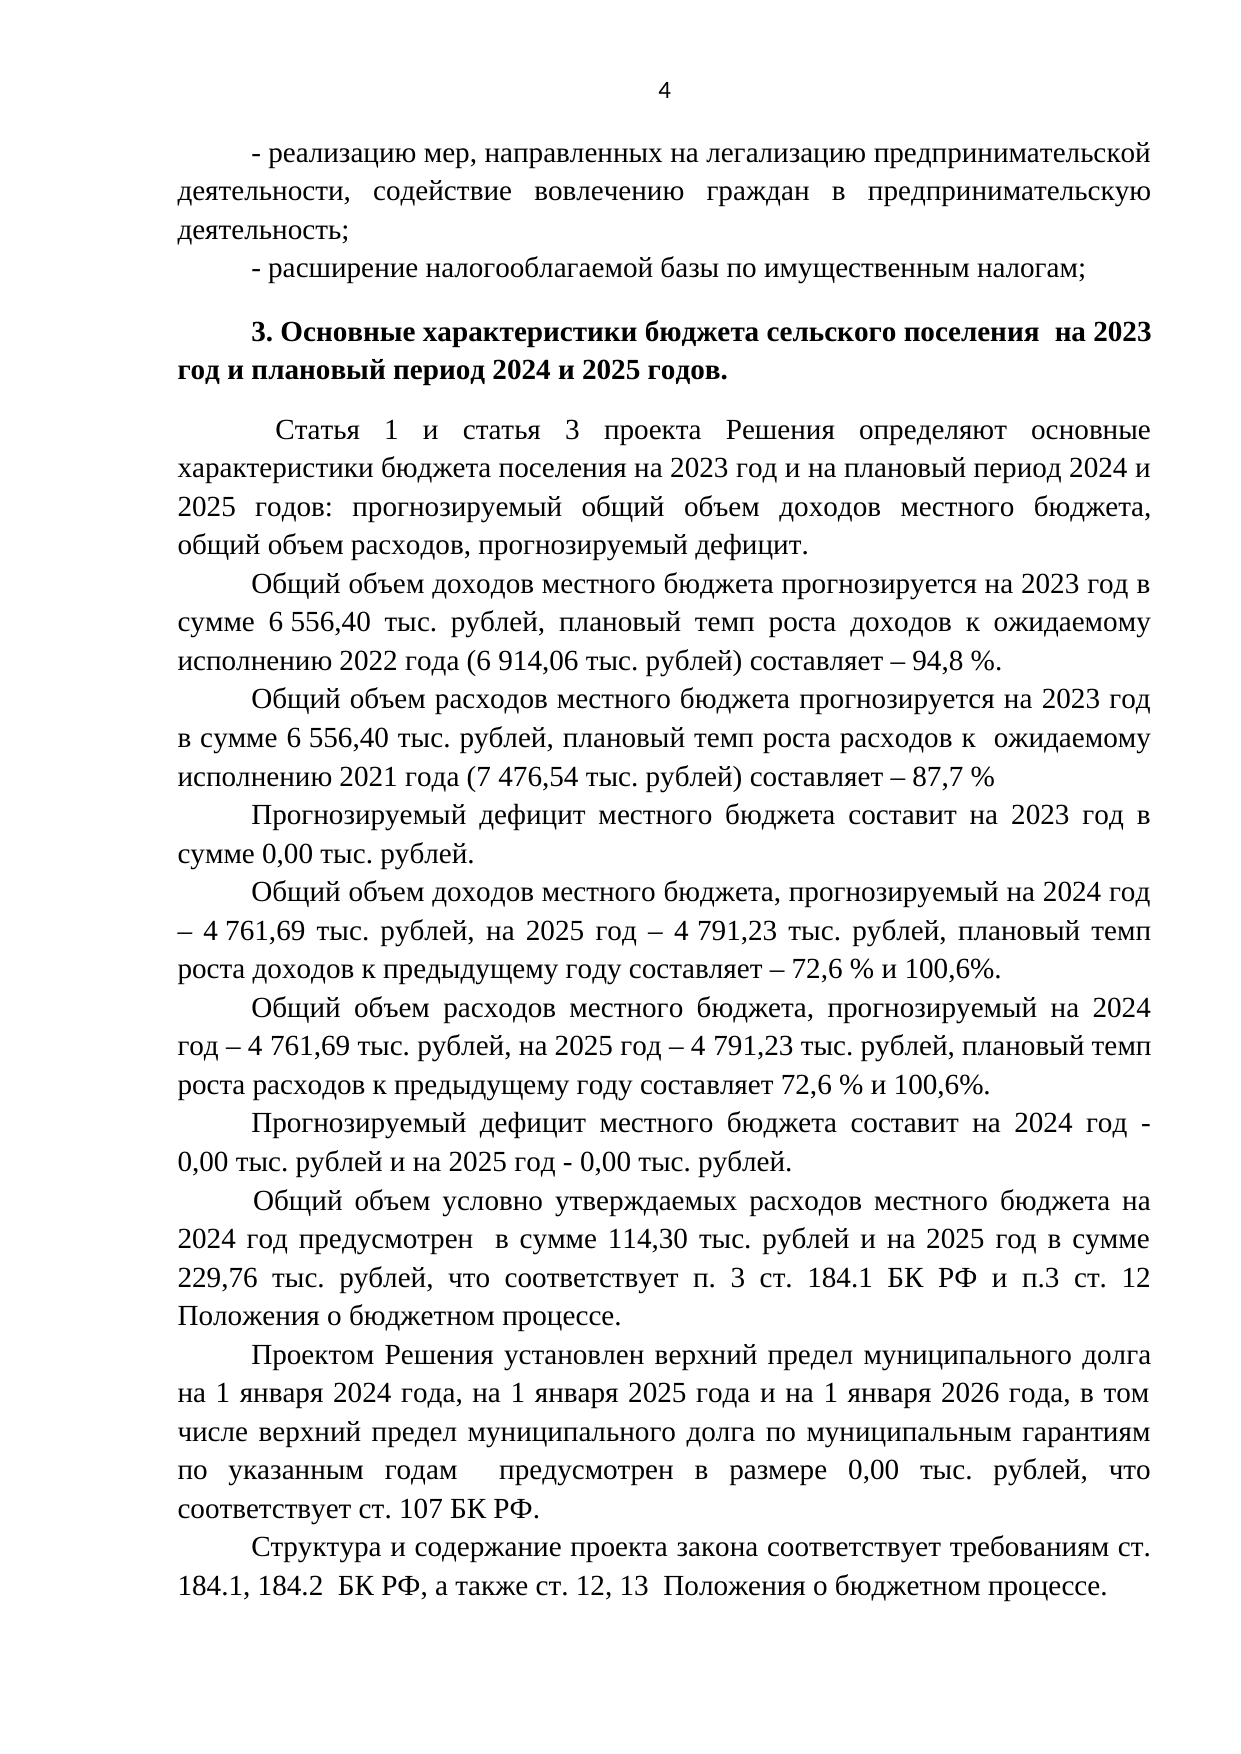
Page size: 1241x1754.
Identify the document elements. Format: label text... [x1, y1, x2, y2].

text Общий объем расходов местного бюджета прогнозируется на 2023 год в сумме 6 556,40 тыс. рублей, плановый темп роста расходов к ожидаемому исполнению 2021 года (7 476,54 тыс. рублей) составляет – 87,7 % [177, 682, 1152, 792]
text Статья 1 и статья 3 проекта Решения определяют основные характеристики бюджета поселения на 2023 год и на плановый период 2024 и 2025 годов: прогнозируемый общий объем доходов местного бюджета, общий объем расходов, прогнозируемый дефицит. [177, 412, 1152, 561]
text Общий объем условно утверждаемых расходов местного бюджета на 2024 год предусмотрен в сумме 114,30 тыс. рублей и на 2025 год в сумме 229,76 тыс. рублей, что соответствует п. 3 ст. 184.1 БК РФ и п.3 ст. 12 Положения о бюджетном процессе. [177, 1183, 1152, 1332]
text Прогнозируемый дефицит местного бюджета составит на 2023 год в сумме 0,00 тыс. рублей. [177, 797, 1152, 869]
text - реализацию мер, направленных на легализацию предпринимательской деятельности, содействие вовлечению граждан в предпринимательскую деятельность; [177, 135, 1152, 245]
text Общий объем расходов местного бюджета, прогнозируемый на 2024 год – 4 761,69 тыс. рублей, на 2025 год – 4 791,23 тыс. рублей, плановый темп роста расходов к предыдущему году составляет 72,6 % и 100,6%. [177, 990, 1152, 1101]
text Структура и содержание проекта закона соответствует требованиям ст. 184.1, 184.2 БК РФ, а также ст. 12, 13 Положения о бюджетном процессе. [177, 1529, 1152, 1602]
text 3. Основные характеристики бюджета сельского поселения на 2023 год и плановый период 2024 и 2025 годов. [177, 314, 1152, 386]
text Общий объем доходов местного бюджета, прогнозируемый на 2024 год – 4 761,69 тыс. рублей, на 2025 год – 4 791,23 тыс. рублей, плановый темп роста доходов к предыдущему году составляет – 72,6 % и 100,6%. [177, 874, 1152, 985]
text Прогнозируемый дефицит местного бюджета составит на 2024 год - 0,00 тыс. рублей и на 2025 год - 0,00 тыс. рублей. [177, 1106, 1152, 1178]
text - расширение налогооблагаемой базы по имущественным налогам; [177, 250, 1152, 284]
text Проектом Решения установлен верхний предел муниципального долга на 1 января 2024 года, на 1 января 2025 года и на 1 января 2026 года, в том числе верхний предел муниципального долга по муниципальным гарантиям по указанным годам предусмотрен в размере 0,00 тыс. рублей, что соответствует ст. 107 БК РФ. [177, 1337, 1152, 1524]
text Общий объем доходов местного бюджета прогнозируется на 2023 год в сумме 6 556,40 тыс. рублей, плановый темп роста доходов к ожидаемому исполнению 2022 года (6 914,06 тыс. рублей) составляет – 94,8 %. [177, 566, 1152, 677]
